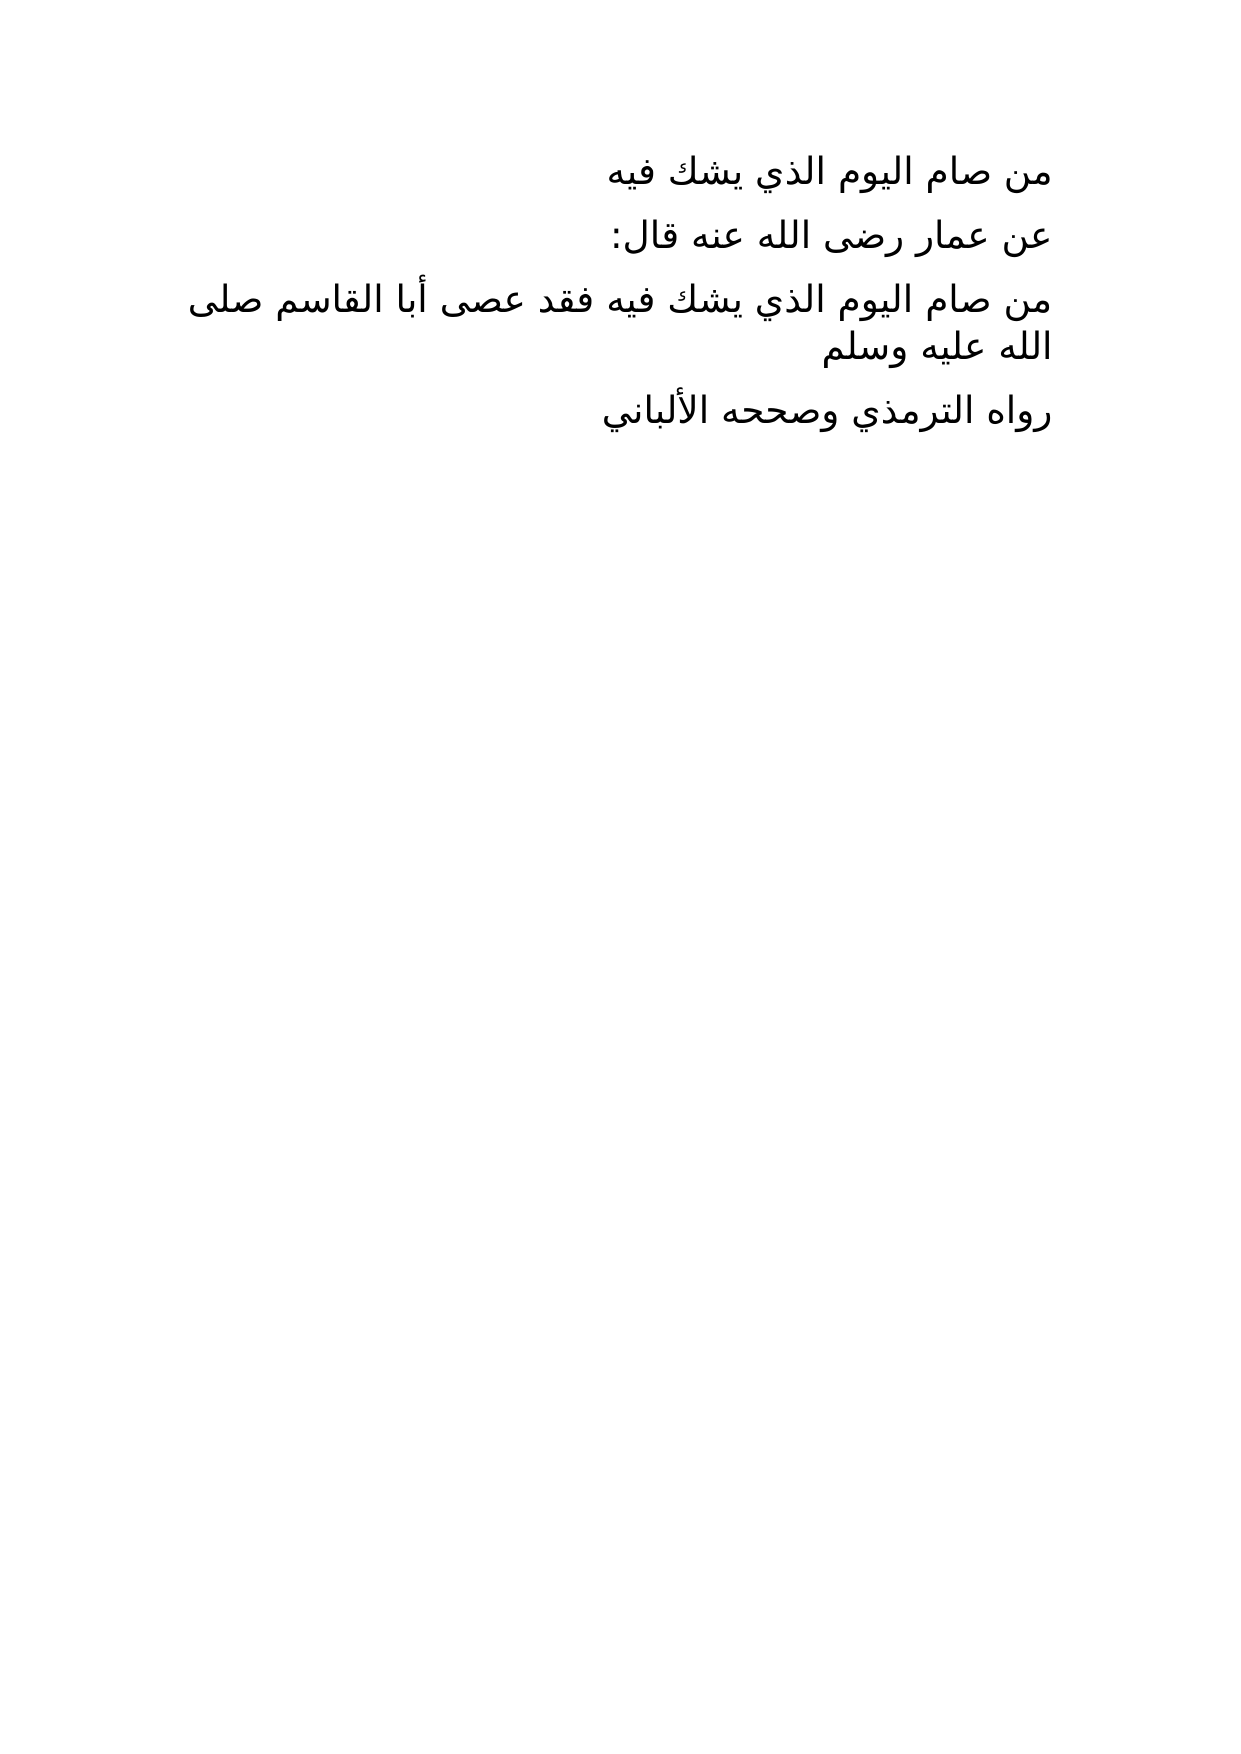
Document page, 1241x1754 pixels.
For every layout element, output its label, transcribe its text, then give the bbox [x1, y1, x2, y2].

text رواه الترمذي وصححه الألباني [187, 388, 1053, 432]
text من صام اليوم الذي يشك فيه [187, 150, 1053, 194]
text من صام اليوم الذي يشك فيه فقد عصى أبا القاسم صلى الله عليه وسلم [187, 277, 1053, 368]
text عن عمار رضى الله عنه قال: [187, 214, 1053, 257]
